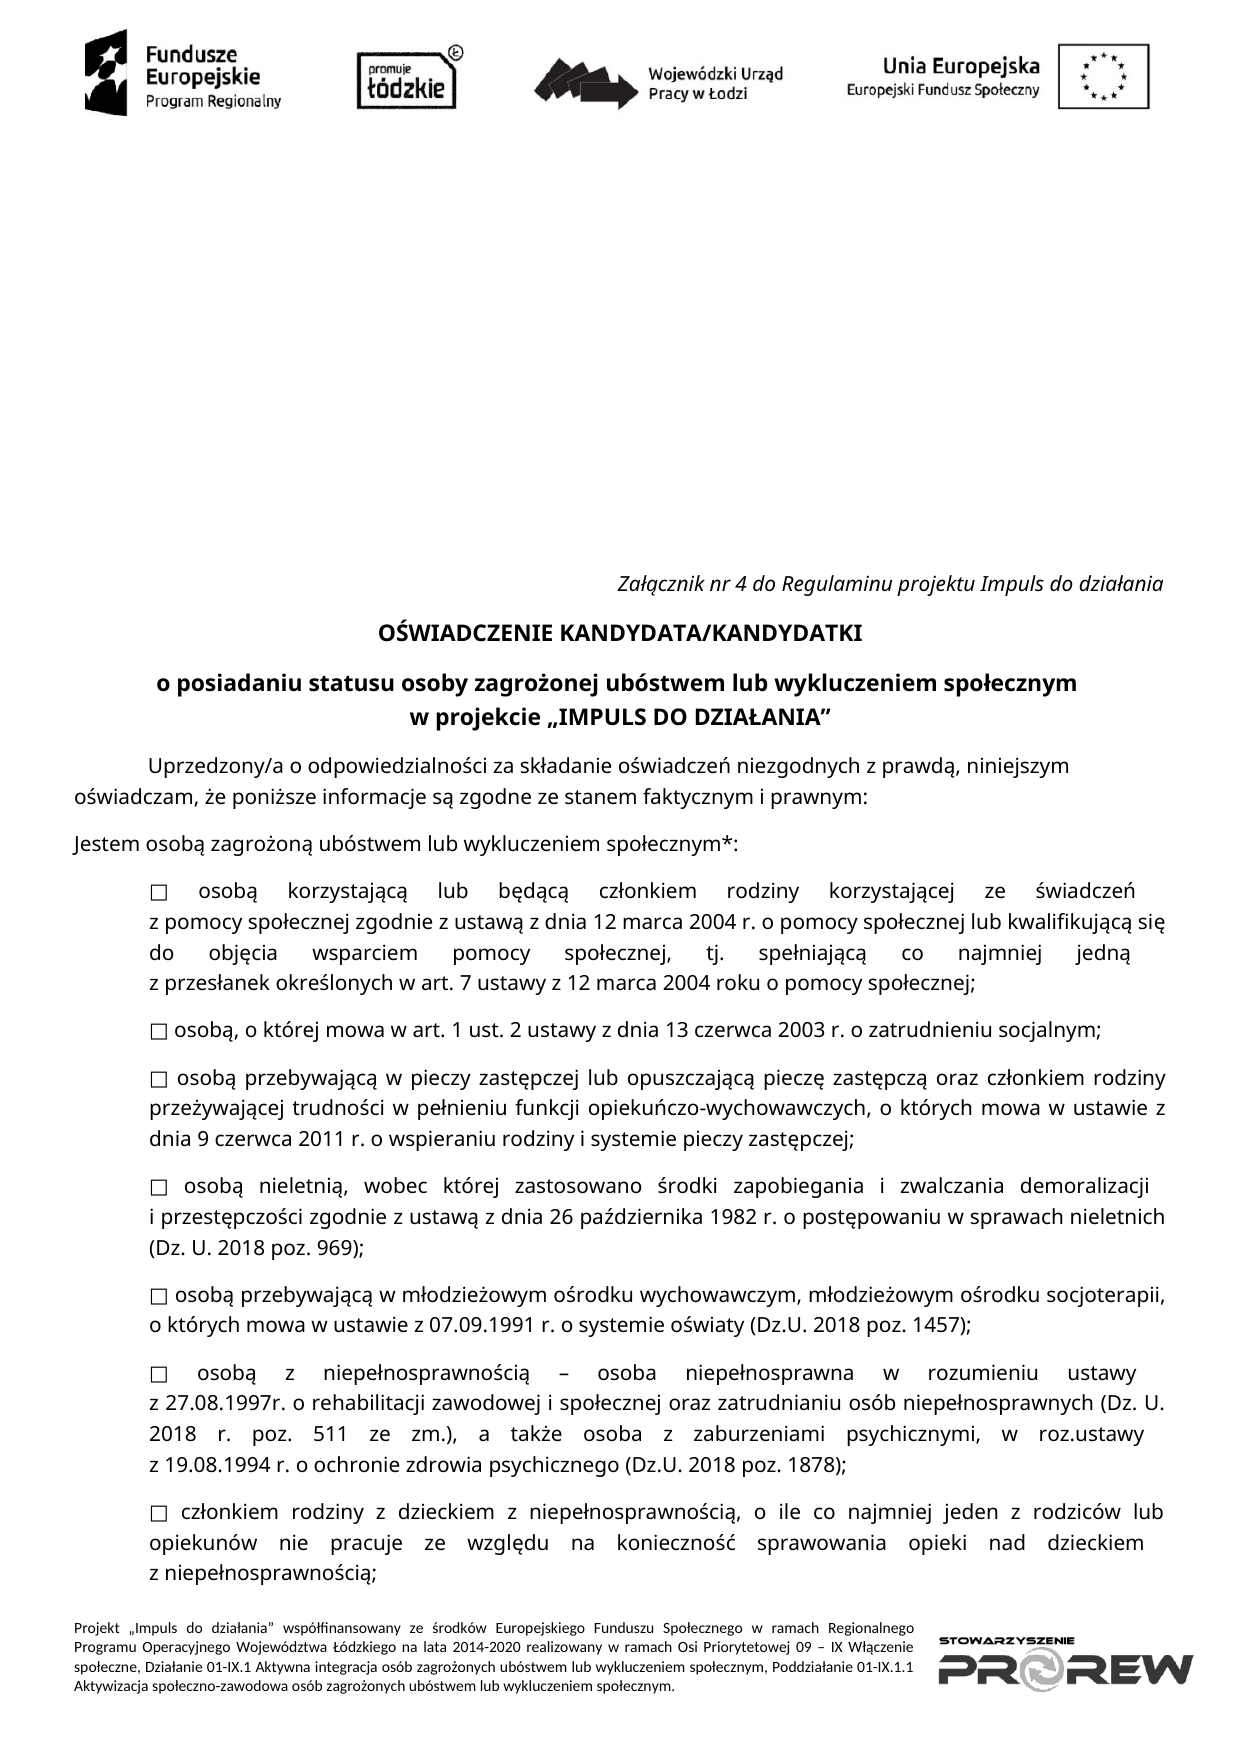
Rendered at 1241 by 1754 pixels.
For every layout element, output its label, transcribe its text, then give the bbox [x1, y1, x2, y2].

list □ członkiem rodziny z dzieckiem z niepełnosprawnością, o ile co najmniej jeden z rodziców lub opiekunów nie pracuje ze względu na konieczność sprawowania opieki nad dzieckiem z niepełnosprawnością; [149, 1497, 1166, 1587]
list □ osobą przebywającą w pieczy zastępczej lub opuszczającą pieczę zastępczą oraz członkiem rodziny przeżywającej trudności w pełnieniu funkcji opiekuńczo-wychowawczych, o których mowa w ustawie z dnia 9 czerwca 2011 r. o wspieraniu rodziny i systemie pieczy zastępczej; [149, 1063, 1166, 1152]
list □ osobą, o której mowa w art. 1 ust. 2 ustawy z dnia 13 czerwca 2003 r. o zatrudnieniu socjalnym; [149, 1016, 1166, 1044]
list □ osobą przebywającą w młodzieżowym ośrodku wychowawczym, młodzieżowym ośrodku socjoterapii, o których mowa w ustawie z 07.09.1991 r. o systemie oświaty (Dz.U. 2018 poz. 1457); [149, 1280, 1166, 1339]
list □ osobą korzystającą lub będącą członkiem rodziny korzystającej ze świadczeń z pomocy społecznej zgodnie z ustawą z dnia 12 marca 2004 r. o pomocy społecznej lub kwalifikującą się do objęcia wsparciem pomocy społecznej, tj. spełniającą co najmniej jedną z przesłanek określonych w art. 7 ustawy z 12 marca 2004 roku o pomocy społecznej; [149, 876, 1166, 997]
list □ osobą nieletnią, wobec której zastosowano środki zapobiegania i zwalczania demoralizacji i przestępczości zgodnie z ustawą z dnia 26 października 1982 r. o postępowaniu w sprawach nieletnich (Dz. U. 2018 poz. 969); [149, 1171, 1166, 1261]
text Uprzedzony/a o odpowiedzialności za składanie oświadczeń niezgodnych z prawdą, niniejszym oświadczam, że poniższe informacje są zgodne ze stanem faktycznym i prawnym: [74, 751, 1166, 810]
picture [882, 1602, 1241, 1698]
text Załącznik nr 4 do Regulaminu projektu Impuls do działania [74, 569, 1166, 598]
text OŚWIADCZENIE KANDYDATA/KANDYDATKI [74, 617, 1166, 648]
picture [85, 29, 1156, 116]
text o posiadaniu statusu osoby zagrożonej ubóstwem lub wykluczeniem społecznym w projekcie „IMPULS DO DZIAŁANIA” [74, 667, 1166, 732]
list □ osobą z niepełnosprawnością – osoba niepełnosprawna w rozumieniu ustawy z 27.08.1997r. o rehabilitacji zawodowej i społecznej oraz zatrudnianiu osób niepełnosprawnych (Dz. U. 2018 r. poz. 511 ze zm.), a także osoba z zaburzeniami psychicznymi, w roz.ustawy z 19.08.1994 r. o ochronie zdrowia psychicznego (Dz.U. 2018 poz. 1878); [149, 1358, 1166, 1478]
text Jestem osobą zagrożoną ubóstwem lub wykluczeniem społecznym*: [74, 829, 1166, 857]
